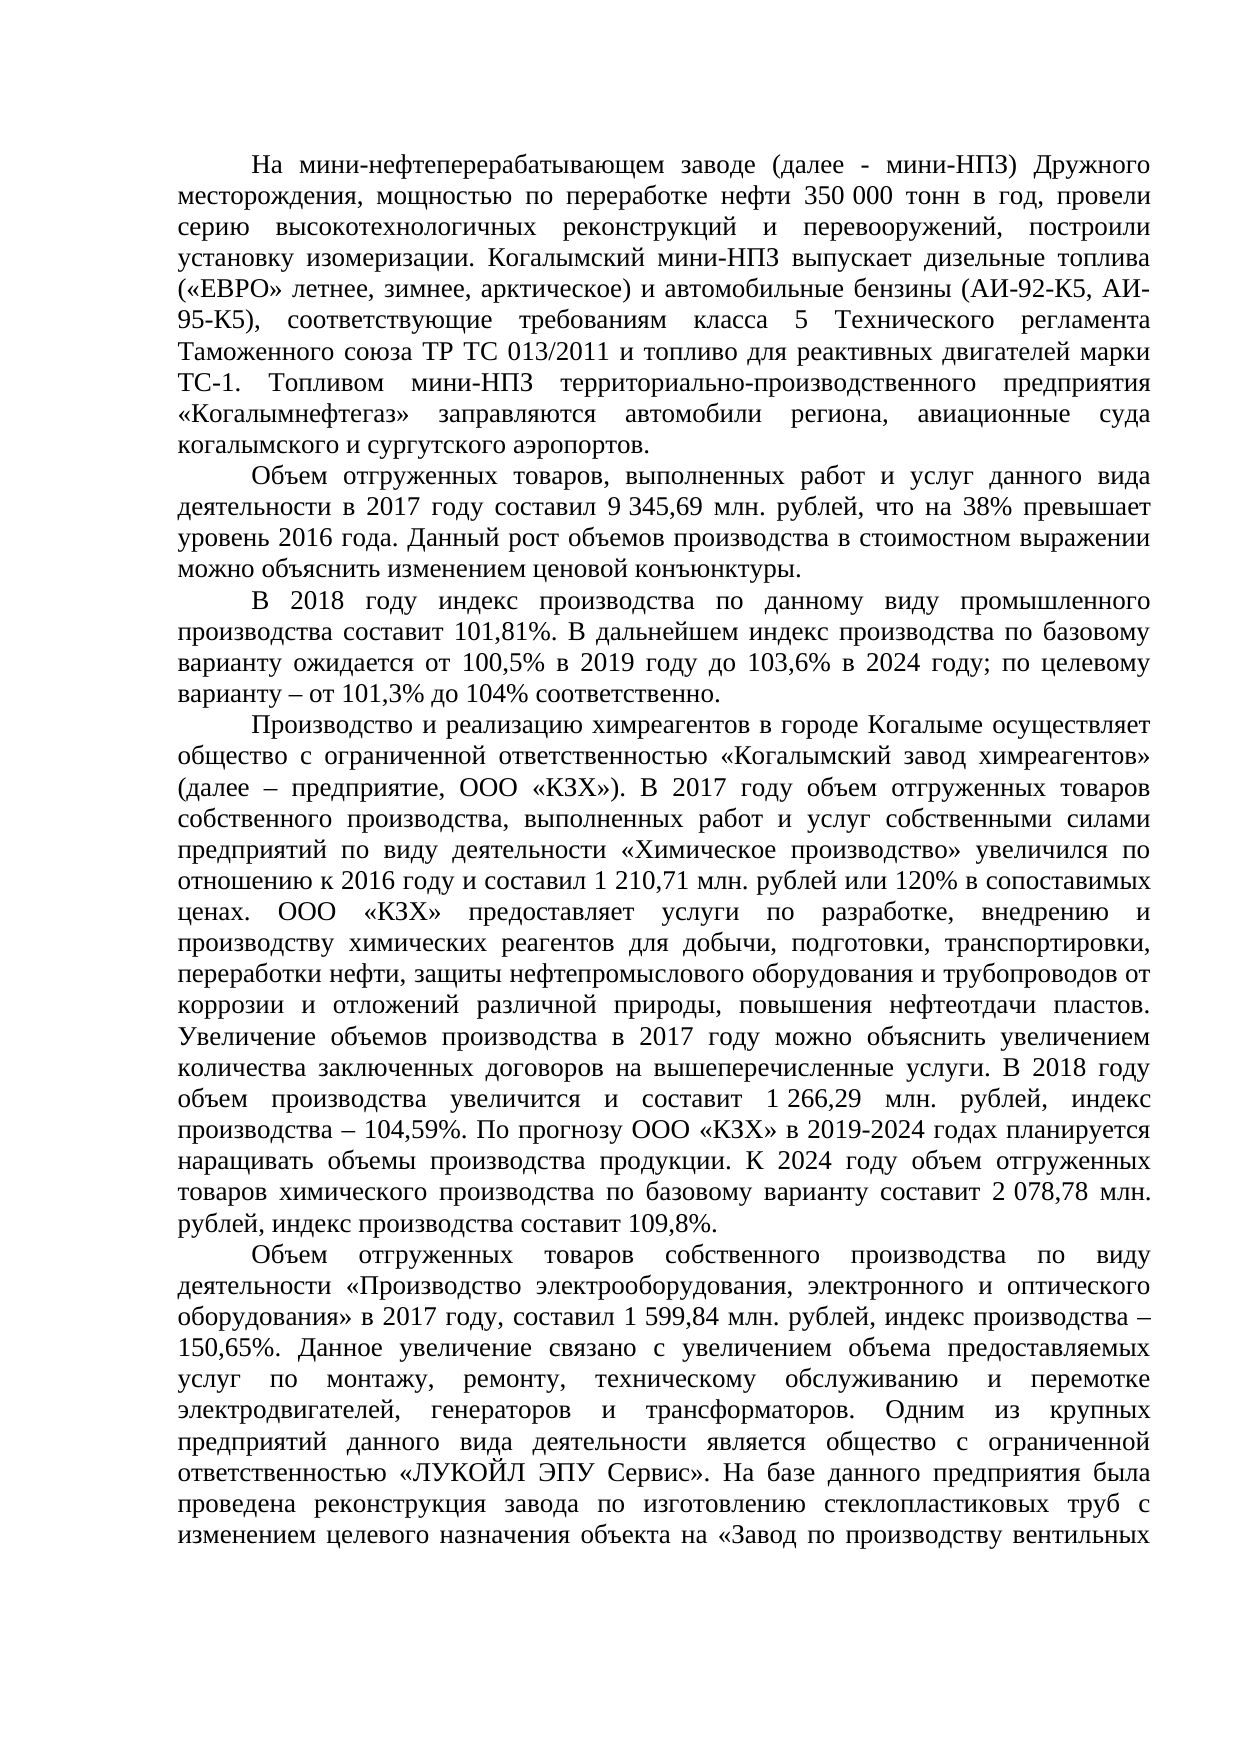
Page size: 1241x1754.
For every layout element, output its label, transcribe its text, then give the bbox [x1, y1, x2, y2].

text В 2018 году индекс производства по данному виду промышленного производства составит 101,81%. В дальнейшем индекс производства по базовому варианту ожидается от 100,5% в 2019 году до 103,6% в 2024 году; по целевому варианту – от 101,3% до 104% соответственно. [177, 584, 1152, 708]
text Производство и реализацию химреагентов в городе Когалыме осуществляет общество с ограниченной ответственностью «Когалымский завод химреагентов» (далее – предприятие, ООО «КЗХ»). В 2017 году объем отгруженных товаров собственного производства, выполненных работ и услуг собственными силами предприятий по виду деятельности «Химическое производство» увеличился по отношению к 2016 году и составил 1 210,71 млн. рублей или 120% в сопоставимых ценах. ООО «КЗХ» предоставляет услуги по разработке, внедрению и производству химических реагентов для добычи, подготовки, транспортировки, переработки нефти, защиты нефтепромыслового оборудования и трубопроводов от коррозии и отложений различной природы, повышения нефтеотдачи пластов. Увеличение объемов производства в 2017 году можно объяснить увеличением количества заключенных договоров на вышеперечисленные услуги. В 2018 году объем производства увеличится и составит 1 266,29 млн. рублей, индекс производства – 104,59%. По прогнозу ООО «КЗХ» в 2019-2024 годах планируется наращивать объемы производства продукции. К 2024 году объем отгруженных товаров химического производства по базовому варианту составит 2 078,78 млн. рублей, индекс производства составит 109,8%. [177, 708, 1152, 1238]
text На мини-нефтеперерабатывающем заводе (далее - мини-НПЗ) Дружного месторождения, мощностью по переработке нефти 350 000 тонн в год, провели серию высокотехнологичных реконструкций и перевооружений, построили установку изомеризации. Когалымский мини-НПЗ выпускает дизельные топлива («ЕВРО» летнее, зимнее, арктическое) и автомобильные бензины (АИ-92-К5, АИ-95-К5), соответствующие требованиям класса 5 Технического регламента Таможенного союза ТР ТС 013/2011 и топливо для реактивных двигателей марки ТС-1. Топливом мини-НПЗ территориально-производственного предприятия «Когалымнефтегаз» заправляются автомобили региона, авиационные суда когалымского и сургутского аэропортов. [177, 148, 1152, 459]
text Объем отгруженных товаров, выполненных работ и услуг данного вида деятельности в 2017 году составил 9 345,69 млн. рублей, что на 38% превышает уровень 2016 года. Данный рост объемов производства в стоимостном выражении можно объяснить изменением ценовой конъюнктуры. [177, 459, 1152, 584]
